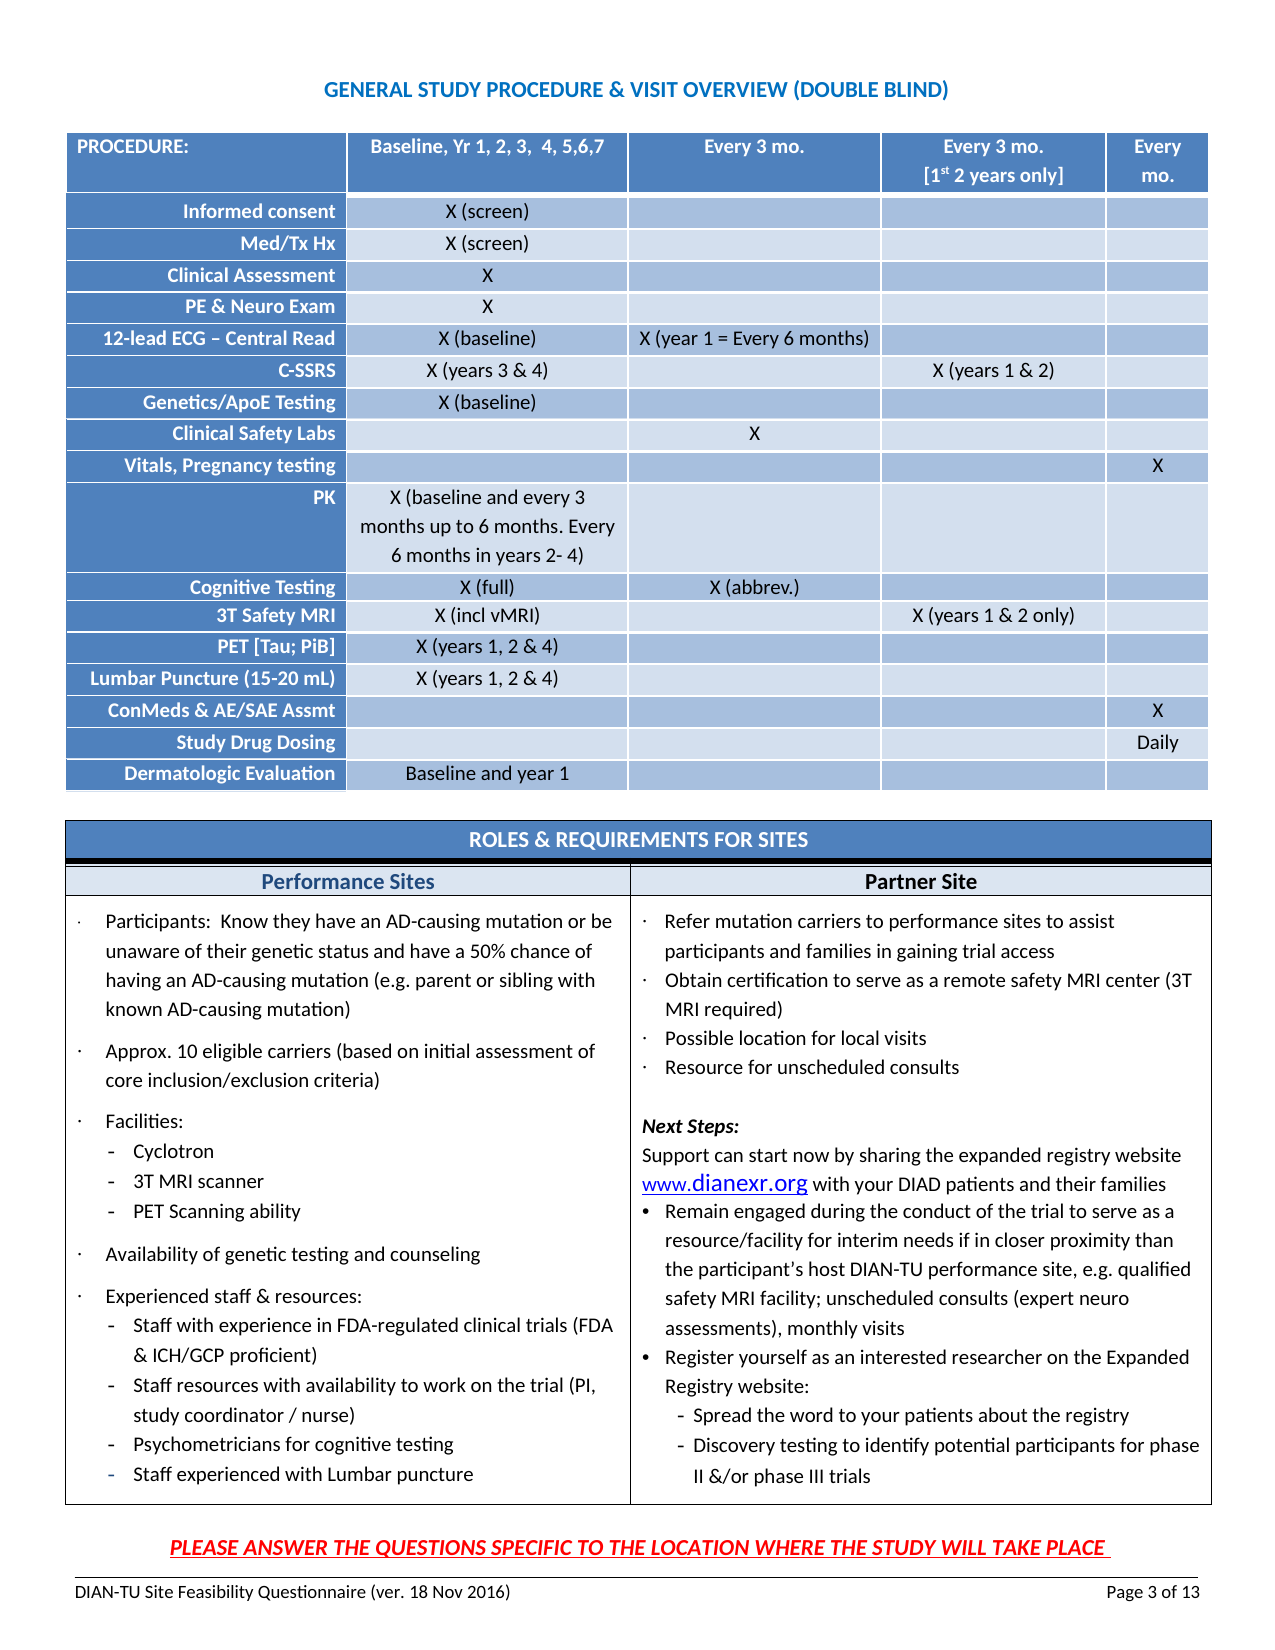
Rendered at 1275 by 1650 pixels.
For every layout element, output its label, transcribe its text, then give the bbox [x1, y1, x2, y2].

table_cell [629, 453, 880, 482]
table_cell Partner Site [631, 867, 1211, 895]
table_cell [629, 634, 880, 663]
table_cell X (baseline and every 3 months up to 6 months. Every 6 months in years 2- 4) [347, 484, 627, 572]
table_cell Vitals, Pregnancy testing [66, 450, 346, 482]
table_cell 3T Safety MRI [66, 600, 346, 631]
table_cell [882, 761, 1105, 790]
table_cell X (years 1 & 2) [882, 357, 1105, 387]
table_cell [1107, 262, 1208, 291]
table_cell [629, 262, 880, 291]
table_header Every 3 mo. [1st 2 years only] [882, 133, 1105, 192]
table_cell X (full) [347, 574, 627, 600]
table_cell 12-lead ECG – Central Read [66, 323, 346, 355]
table_cell [882, 484, 1105, 572]
table_cell [882, 325, 1105, 355]
table_cell [1107, 325, 1208, 355]
table_cell [629, 602, 880, 631]
table_cell [1107, 389, 1208, 418]
table_cell X (baseline) [347, 389, 627, 418]
table_cell PE & Neuro Exam [66, 291, 346, 323]
table_cell X [347, 262, 627, 291]
table_cell [882, 421, 1105, 450]
table_cell [1107, 761, 1208, 790]
table_cell X [629, 421, 880, 450]
table_cell X (years 3 & 4) [347, 357, 627, 387]
table_cell [347, 421, 627, 450]
table_cell [882, 262, 1105, 291]
table_cell [629, 230, 880, 260]
table_cell [347, 729, 627, 758]
table_cell X (years 1, 2 & 4) [347, 665, 627, 695]
table_cell [882, 198, 1105, 228]
table_cell PET [Tau; PiB] [66, 631, 346, 663]
table_cell [1107, 357, 1208, 387]
table_cell X (baseline) [347, 325, 627, 355]
table_cell [629, 665, 880, 695]
table_cell [629, 294, 880, 323]
table_cell X [1107, 697, 1208, 727]
table_cell [1107, 294, 1208, 323]
table_cell [882, 697, 1105, 727]
table_cell X (screen) [347, 198, 627, 228]
table_cell X [1107, 453, 1208, 482]
table_cell X (abbrev.) [629, 574, 880, 600]
table_cell Performance Sites [66, 867, 630, 895]
table_cell X [347, 294, 627, 323]
table_cell [882, 729, 1105, 758]
table_cell Cognitive Testing [66, 572, 346, 600]
table_cell [629, 389, 880, 418]
table_header Every mo. [1107, 133, 1208, 192]
table_cell [347, 453, 627, 482]
table_cell Baseline and year 1 [347, 761, 627, 790]
table_cell Clinical Assessment [66, 260, 346, 291]
table_cell [882, 665, 1105, 695]
table_cell [629, 484, 880, 572]
table_header GENERAL STUDY PROCEDURE & VISIT OVERVIEW (DOUBLE BLIND) [75, 75, 1199, 131]
table_cell [1107, 230, 1208, 260]
table_cell [1107, 634, 1208, 663]
table_cell Genetics/ApoE Testing [66, 387, 346, 418]
table_cell [629, 761, 880, 790]
table_cell [882, 230, 1105, 260]
table_cell Participants: Know they have an AD-causing mutation or be unaware of their genetic status and have a 50% chance of having an AD-causing mutation (e.g. parent or sibling with known AD-causing mutation) Approx. 10 eligible carriers (based on initial assessment of core inclusion/exclusion criteria) Facilities: Cyclotron 3T MRI scanner PET Scanning ability Availability of genetic testing and counseling Experienced staff & resources: Staff with experience in FDA-regulated clinical trials (FDA & ICH/GCP proficient) Staff resources with availability to work on the trial (PI, study coordinator / nurse) Psychometricians for cognitive testing Staff experienced with Lumbar puncture [66, 896, 630, 1503]
table_cell C-SSRS [66, 355, 346, 387]
table_cell [1107, 484, 1208, 572]
table_cell Daily [1107, 729, 1208, 758]
table_header PROCEDURE: [67, 133, 346, 192]
table_cell [629, 357, 880, 387]
table_cell [629, 729, 880, 758]
table_cell X (screen) [347, 230, 627, 260]
table_cell Clinical Safety Labs [66, 419, 346, 450]
table_cell [629, 198, 880, 228]
table_cell [1107, 602, 1208, 631]
table_cell ConMeds & AE/SAE Assmt [66, 695, 346, 727]
table_cell [1107, 574, 1208, 600]
table_cell [882, 634, 1105, 663]
table_cell [629, 697, 880, 727]
text PLEASE ANSWER THE QUESTIONS SPECIFIC TO THE LOCATION WHERE THE STUDY WILL TAKE PLACE [75, 1533, 1200, 1561]
table_cell Refer mutation carriers to performance sites to assist participants and families in gaining trial access Obtain certification to serve as a remote safety MRI center (3T MRI required) Possible location for local visits Resource for unscheduled consults Next Steps: Support can start now by sharing the expanded registry website www.dianexr.org with your DIAD patients and their families Remain engaged during the conduct of the trial to serve as a resource/facility for interim needs if in closer proximity than the participant’s host DIAN-TU performance site, e.g. qualified safety MRI facility; unscheduled consults (expert neuro assessments), monthly visits Register yourself as an interested researcher on the Expanded Registry website: Spread the word to your patients about the registry Discovery testing to identify potential participants for phase II &/or phase III trials [631, 896, 1211, 1503]
table_cell X (years 1 & 2 only) [882, 602, 1105, 631]
table_cell Study Drug Dosing [66, 727, 346, 758]
table_cell Informed consent [66, 193, 346, 228]
table_cell [1107, 421, 1208, 450]
table_cell [882, 453, 1105, 482]
table_header Baseline, Yr 1, 2, 3, 4, 5,6,7 [348, 133, 627, 192]
table_header ROLES & REQUIREMENTS FOR SITES [66, 821, 1211, 858]
table_cell [882, 294, 1105, 323]
table_header Every 3 mo. [629, 133, 880, 192]
table_cell X (incl vMRI) [347, 602, 627, 631]
table_cell X (years 1, 2 & 4) [347, 634, 627, 663]
table_cell [882, 389, 1105, 418]
table_cell PK [66, 482, 346, 572]
table_cell [1107, 665, 1208, 695]
table_cell X (year 1 = Every 6 months) [629, 325, 880, 355]
table_cell Med/Tx Hx [66, 228, 346, 260]
table_cell [882, 574, 1105, 600]
table_cell Lumbar Puncture (15-20 mL) [66, 663, 346, 695]
table_cell [347, 697, 627, 727]
table_cell [1107, 198, 1208, 228]
table_cell Dermatologic Evaluation [66, 759, 346, 790]
